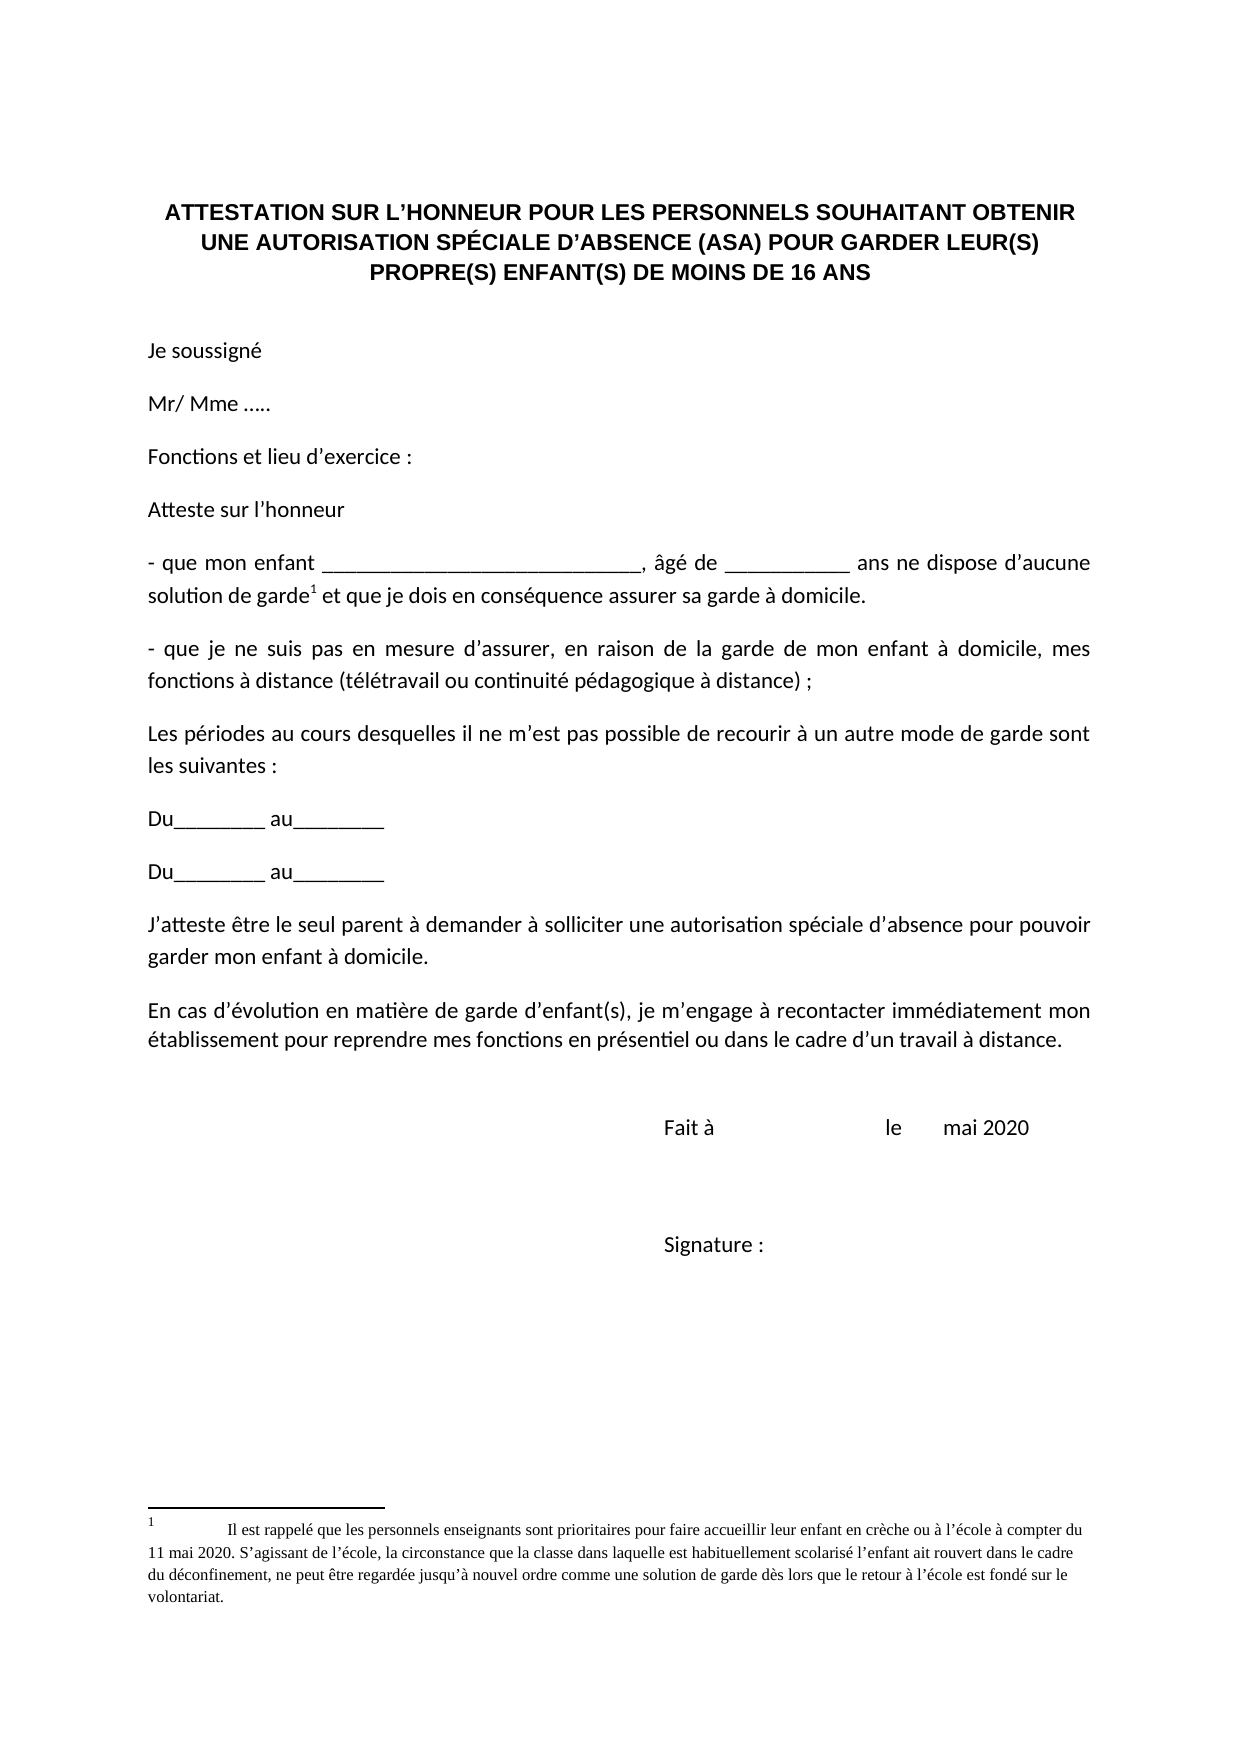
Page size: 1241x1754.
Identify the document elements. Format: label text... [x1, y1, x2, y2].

text Les périodes au cours desquelles il ne m’est pas possible de recourir à un autre mode de garde sont les suivantes : [148, 719, 1093, 779]
text ATTESTATION SUR L’HONNEUR POUR LES PERSONNELS SOUHAITANT OBTENIR UNE AUTORISATION SPÉCIALE D’ABSENCE (ASA) POUR GARDER LEUR(S) PROPRE(S) ENFANT(S) DE MOINS DE 16 ANS [148, 199, 1093, 285]
text Fait à le mai 2020 [148, 1112, 1093, 1141]
text Je soussigné [148, 336, 1093, 364]
text J’atteste être le seul parent à demander à solliciter une autorisation spéciale d’absence pour pouvoir garder mon enfant à domicile. [148, 910, 1093, 970]
text Du________ au________ [148, 857, 1093, 885]
text Signature : [148, 1229, 1093, 1258]
text Atteste sur l’honneur [148, 496, 1093, 523]
text En cas d’évolution en matière de garde d’enfant(s), je m’engage à recontacter immédiatement mon établissement pour reprendre mes fonctions en présentiel ou dans le cadre d’un travail à distance. [148, 995, 1093, 1054]
text Fonctions et lieu d’exercice : [148, 442, 1093, 471]
text - que je ne suis pas en mesure d’assurer, en raison de la garde de mon enfant à domicile, mes fonctions à distance (télétravail ou continuité pédagogique à distance) ; [148, 634, 1093, 694]
text Mr/ Mme ….. [148, 389, 1093, 417]
text - que mon enfant ____________________________, âgé de ___________ ans ne dispose d’aucune solution de garde et que je dois en conséquence assurer sa garde à domicile. [148, 548, 1093, 609]
text Du________ au________ [148, 804, 1093, 832]
